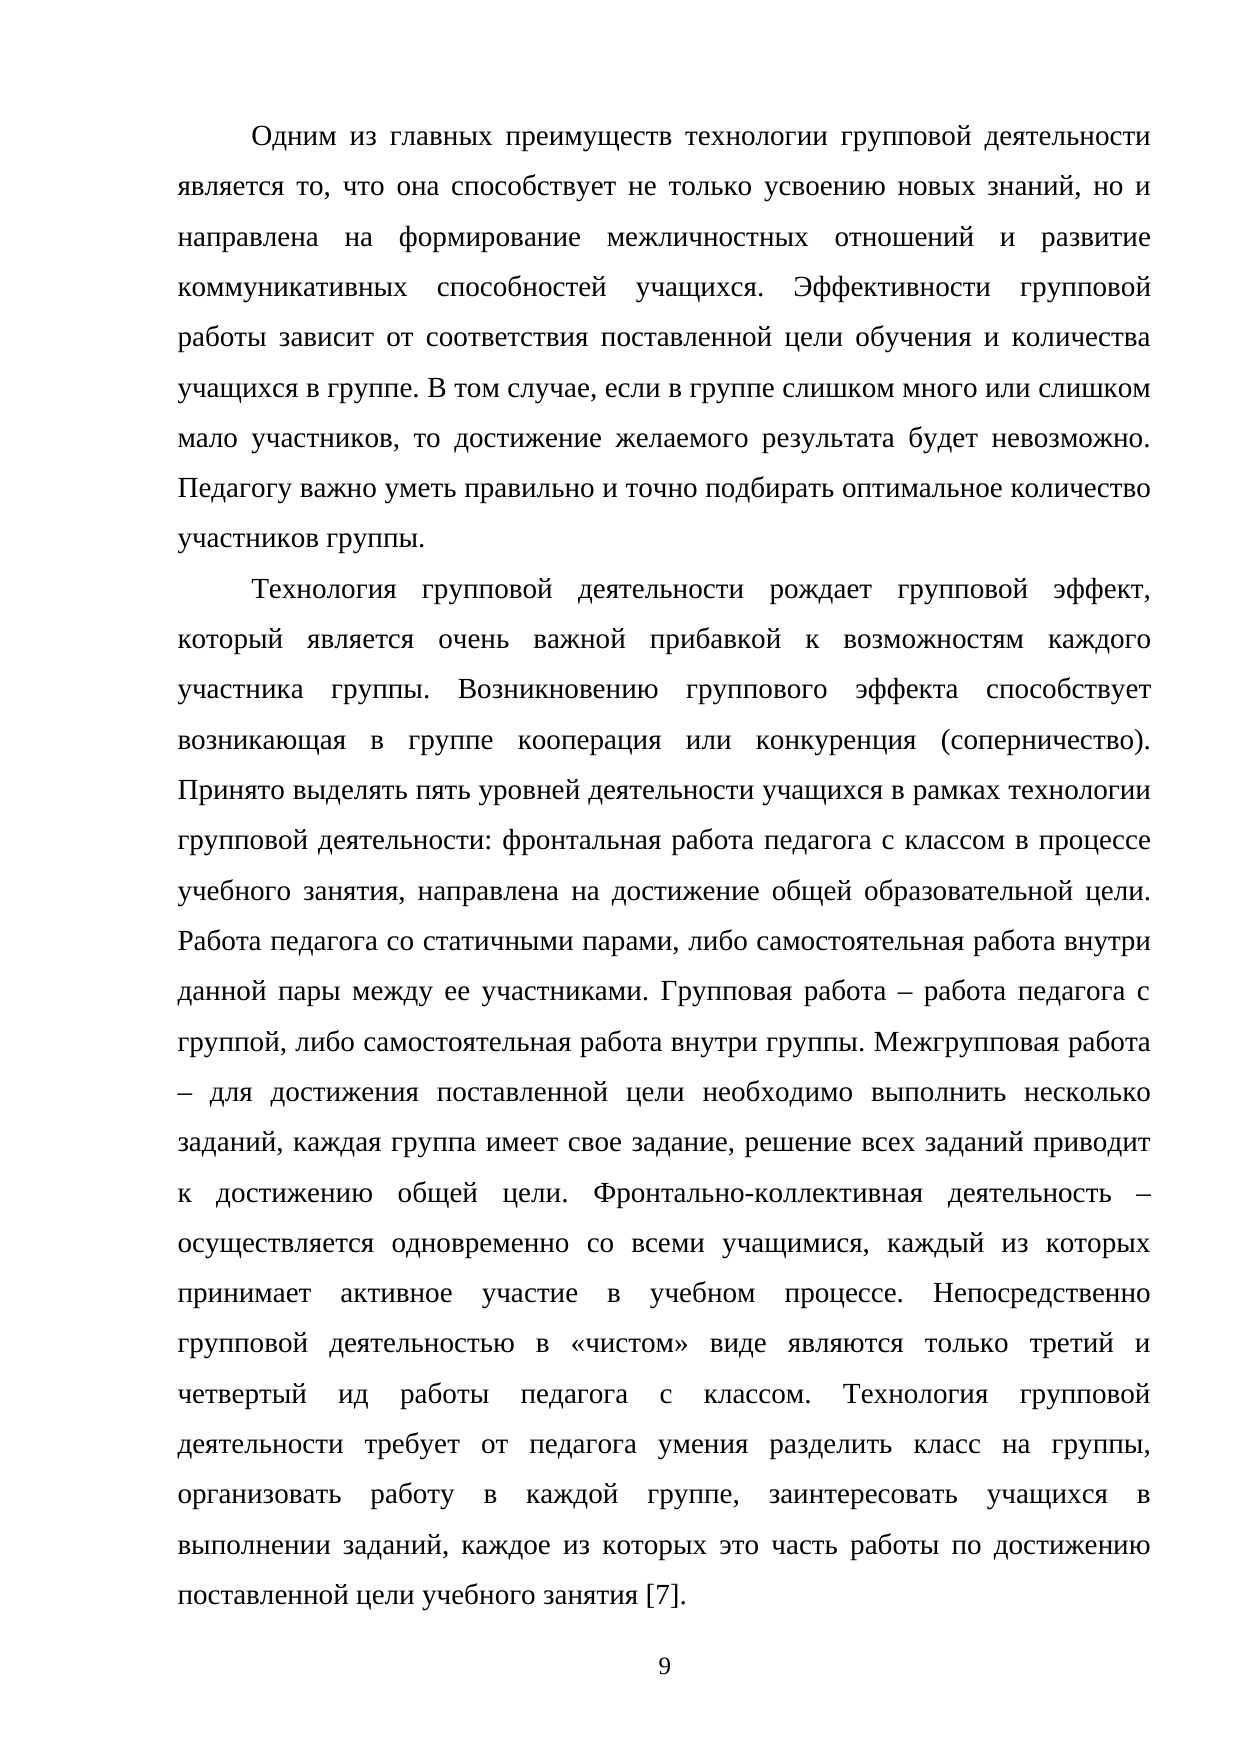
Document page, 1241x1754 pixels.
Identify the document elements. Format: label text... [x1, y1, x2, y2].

text Одним из главных преимуществ технологии групповой деятельности является то, что она способствует не только усвоению новых знаний, но и направлена на формирование межличностных отношений и развитие коммуникативных способностей учащихся. Эффективности групповой работы зависит от соответствия поставленной цели обучения и количества учащихся в группе. В том случае, если в группе слишком много или слишком мало участников, то достижение желаемого результата будет невозможно. Педагогу важно уметь правильно и точно подбирать оптимальное количество участников группы. [177, 118, 1152, 554]
text Технология групповой деятельности рождает групповой эффект, который является очень важной прибавкой к возможностям каждого участника группы. Возникновению группового эффекта способствует возникающая в группе кооперация или конкуренция (соперничество). Принято выделять пять уровней деятельности учащихся в рамках технологии групповой деятельности: фронтальная работа педагога с классом в процессе учебного занятия, направлена на достижение общей образовательной цели. Работа педагога со статичными парами, либо самостоятельная работа внутри данной пары между ее участниками. Групповая работа – работа педагога с группой, либо самостоятельная работа внутри группы. Межгрупповая работа – для достижения поставленной цели необходимо выполнить несколько заданий, каждая группа имеет свое задание, решение всех заданий приводит к достижению общей цели. Фронтально-коллективная деятельность – осуществляется одновременно со всеми учащимися, каждый из которых принимает активное участие в учебном процессе. Непосредственно групповой деятельностью в «чистом» виде являются только третий и четвертый ид работы педагога с классом. Технология групповой деятельности требует от педагога умения разделить класс на группы, организовать работу в каждой группе, заинтересовать учащихся в выполнении заданий, каждое из которых это часть работы по достижению поставленной цели учебного занятия [7]. [177, 571, 1152, 1611]
